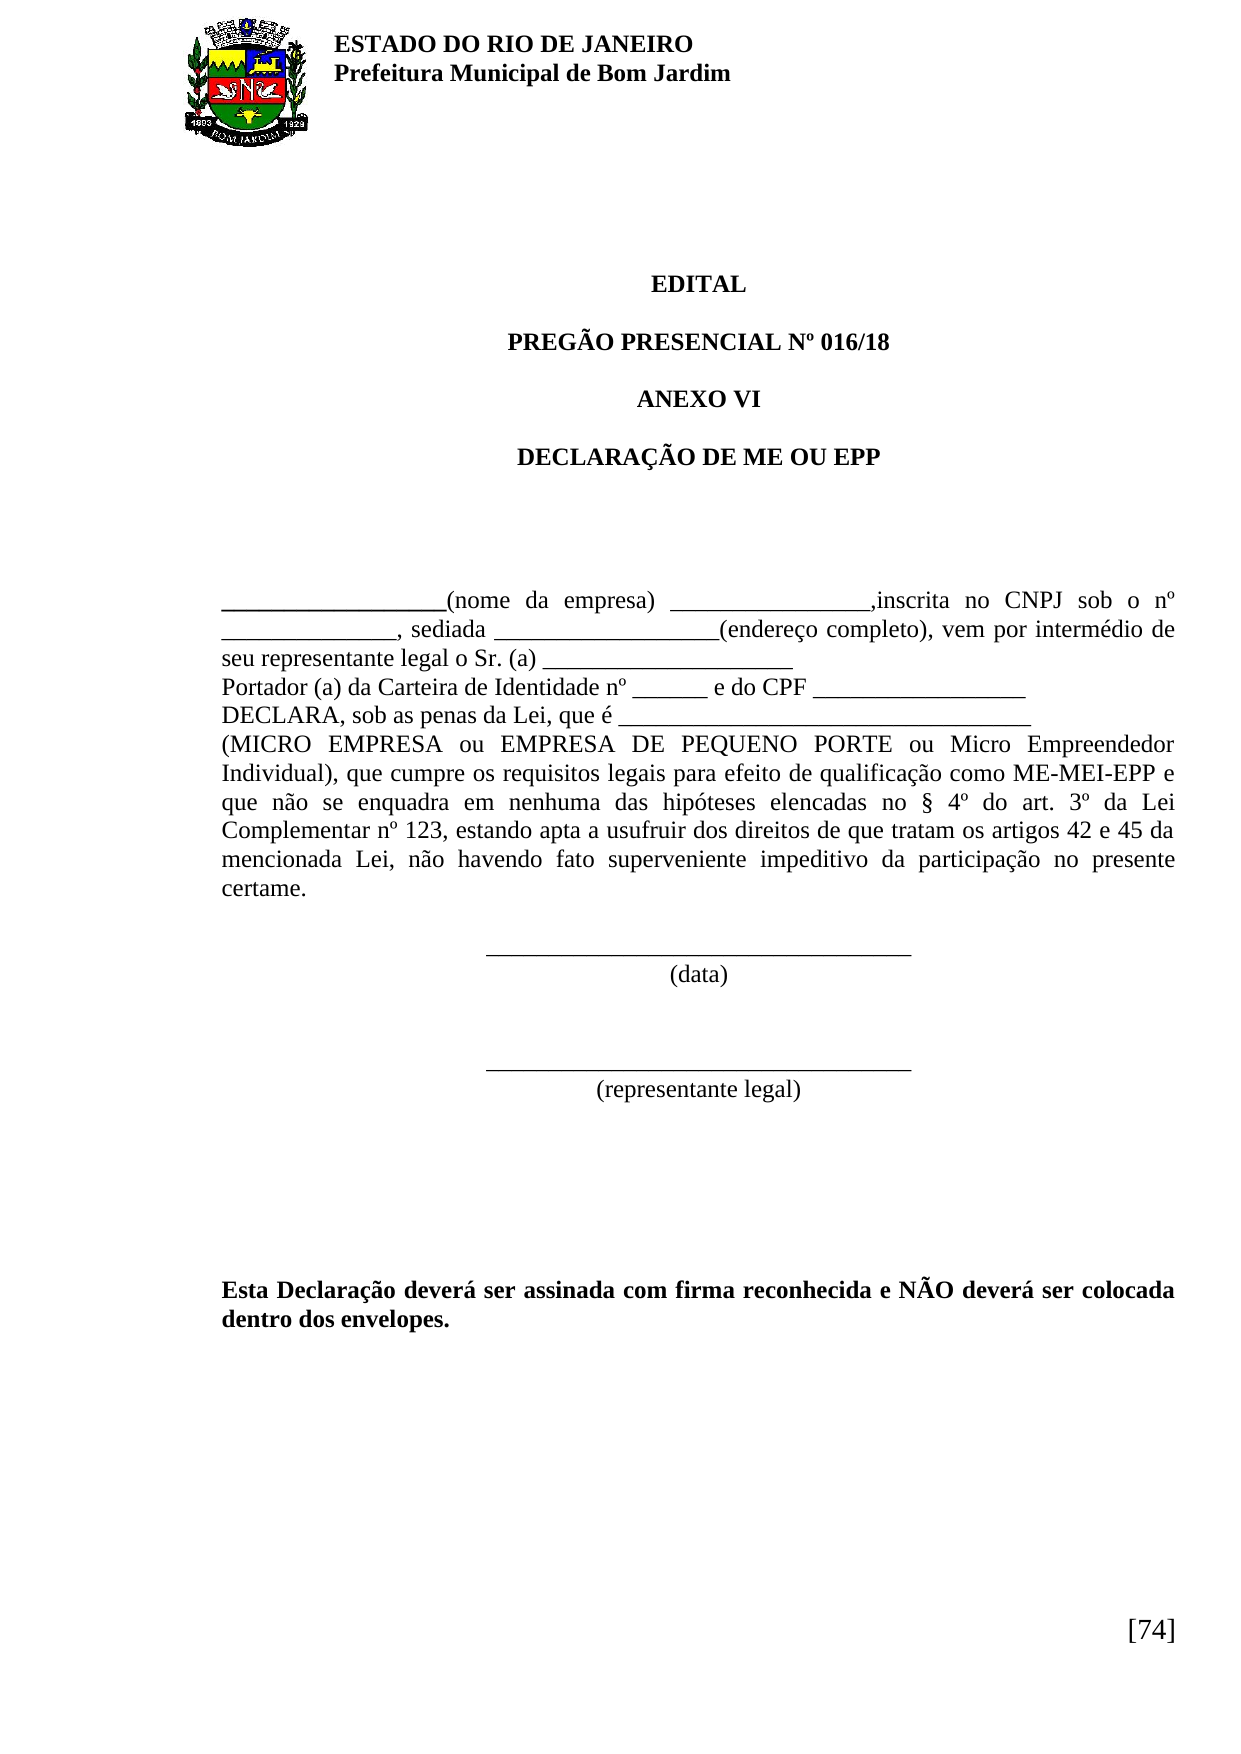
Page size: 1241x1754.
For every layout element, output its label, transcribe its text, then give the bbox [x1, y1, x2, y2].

text (representante legal) [221, 1074, 1176, 1103]
picture [181, 15, 310, 149]
text __________________________________ [221, 1045, 1176, 1074]
text Esta Declaração deverá ser assinada com firma reconhecida e NÃO deverá ser colocada dentro dos envelopes. [221, 1275, 1176, 1333]
text Portador (a) da Carteira de Identidade nº ______ e do CPF _________________ [221, 672, 1176, 700]
text __________________(nome da empresa) ________________,inscrita no CNPJ sob o nº ______________, sediada __________________(endereço completo), vem por intermédio de seu representante legal o Sr. (a) ____________________ [221, 585, 1176, 672]
text (data) [221, 959, 1176, 988]
text DECLARAÇÃO DE ME OU EPP [221, 442, 1176, 470]
text (MICRO EMPRESA ou EMPRESA DE PEQUENO PORTE ou Micro Empreendedor Individual), que cumpre os requisitos legais para efeito de qualificação como ME-MEI-EPP e que não se enquadra em nenhuma das hipóteses elencadas no § 4º do art. 3º da Lei Complementar nº 123, estando apta a usufruir dos direitos de que tratam os artigos 42 e 45 da mencionada Lei, não havendo fato superveniente impeditivo da participação no presente certame. [221, 729, 1176, 902]
text __________________________________ [221, 930, 1176, 959]
text EDITAL [221, 269, 1176, 298]
text PREGÃO PRESENCIAL Nº 016/18 [221, 327, 1176, 355]
text ANEXO VI [221, 384, 1176, 413]
text DECLARA, sob as penas da Lei, que é _________________________________ [221, 700, 1176, 729]
